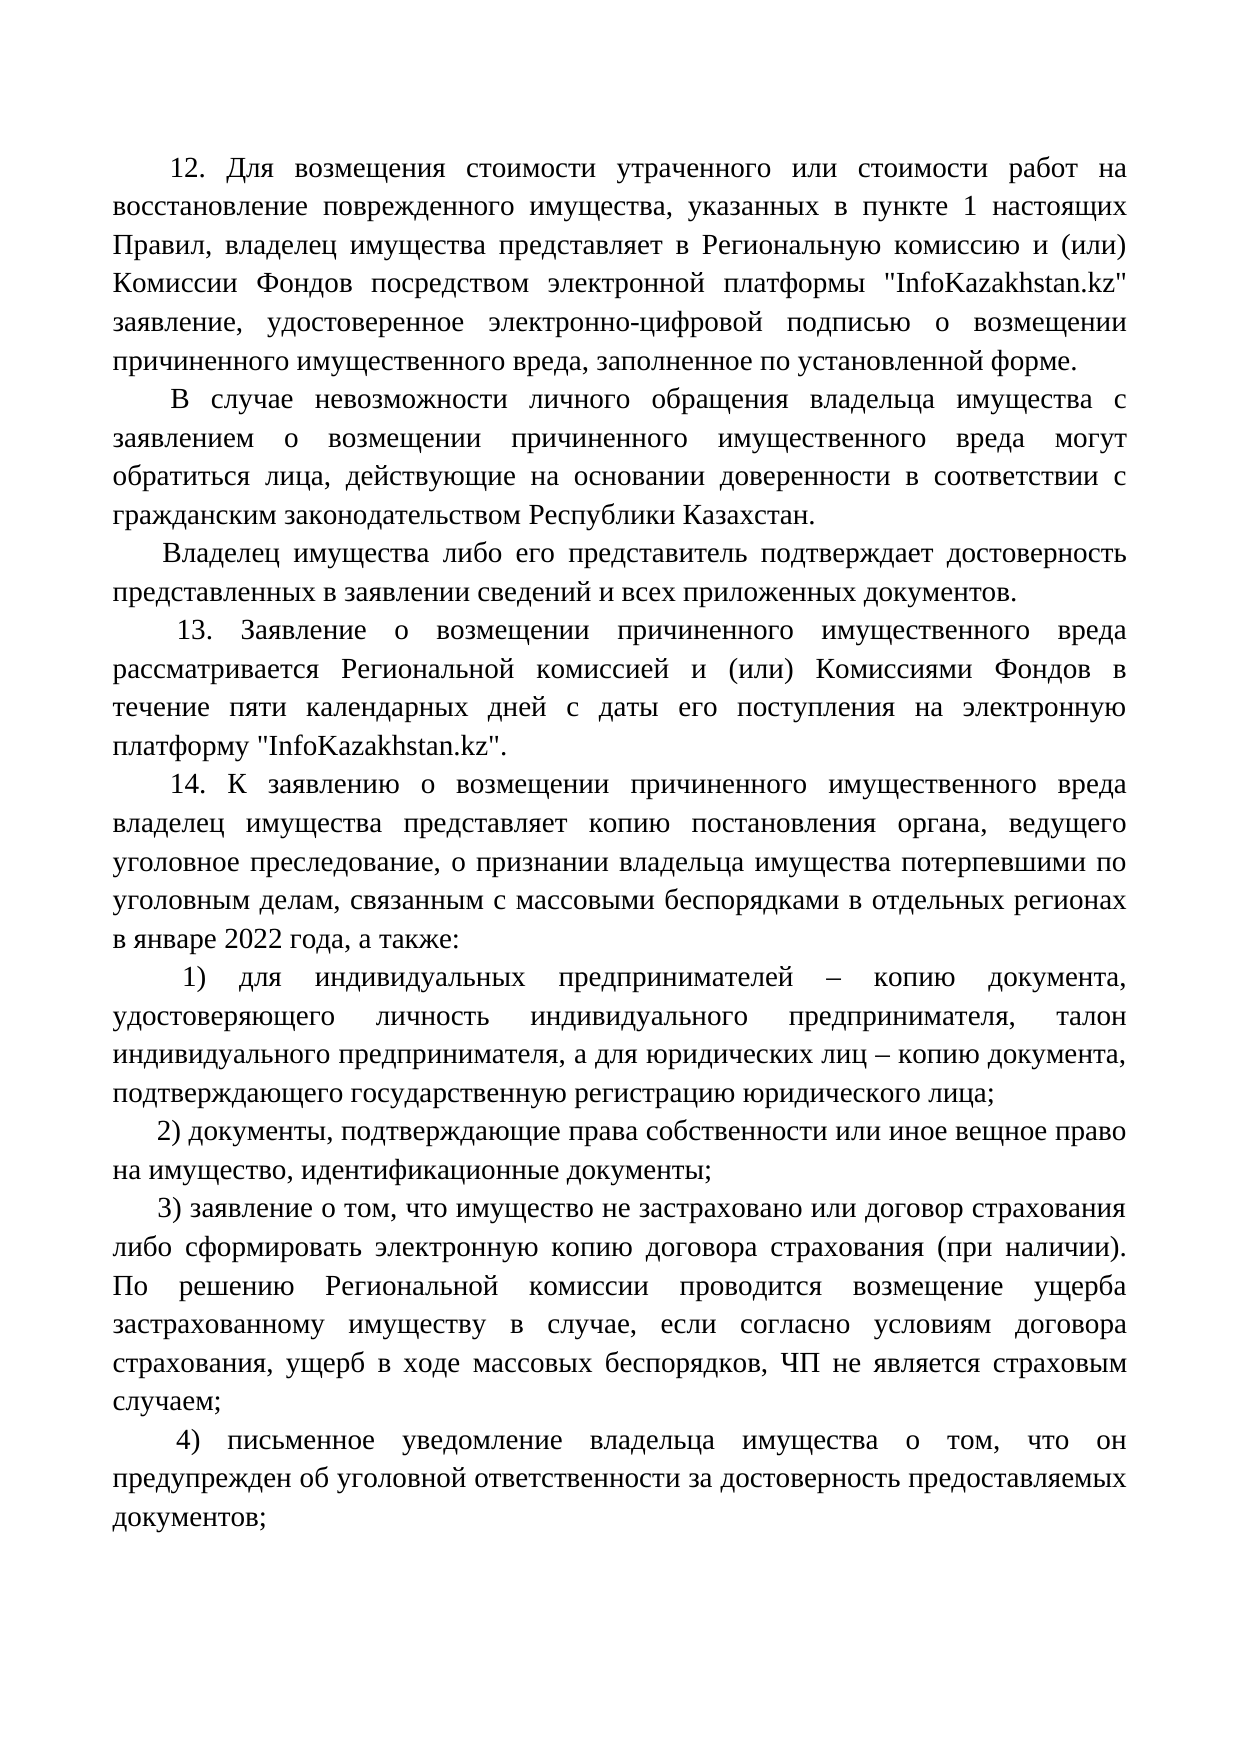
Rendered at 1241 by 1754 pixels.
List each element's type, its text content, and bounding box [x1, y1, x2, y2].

text 2) документы, подтверждающие права собственности или иное вещное право на имущество, идентификационные документы; [112, 1113, 1128, 1186]
text 1) для индивидуальных предпринимателей – копию документа, удостоверяющего личность индивидуального предпринимателя, талон индивидуального предпринимателя, а для юридических лиц – копию документа, подтверждающего государственную регистрацию юридического лица; [112, 959, 1128, 1108]
text 3) заявление о том, что имущество не застраховано или договор страхования либо сформировать электронную копию договора страхования (при наличии). По решению Региональной комиссии проводится возмещение ущерба застрахованному имуществу в случае, если согласно условиям договора страхования, ущерб в ходе массовых беспорядков, ЧП не является страховым случаем; [112, 1191, 1128, 1417]
text 13. Заявление о возмещении причиненного имущественного вреда рассматривается Региональной комиссией и (или) Комиссиями Фондов в течение пяти календарных дней с даты его поступления на электронную платформу "InfoKazakhstan.kz". [112, 612, 1128, 762]
text 14. К заявлению о возмещении причиненного имущественного вреда владелец имущества представляет копию постановления органа, ведущего уголовное преследование, о признании владельца имущества потерпевшими по уголовным делам, связанным с массовыми беспорядками в отдельных регионах в январе 2022 года, а также: [112, 767, 1128, 954]
text 4) письменное уведомление владельца имущества о том, что он предупрежден об уголовной ответственности за достоверность предоставляемых документов; [112, 1422, 1128, 1532]
text Владелец имущества либо его представитель подтверждает достоверность представленных в заявлении сведений и всех приложенных документов. [112, 535, 1128, 607]
text В случае невозможности личного обращения владельца имущества с заявлением о возмещении причиненного имущественного вреда могут обратиться лица, действующие на основании доверенности в соответствии с гражданским законодательством Республики Казахстан. [112, 381, 1128, 530]
text 12. Для возмещения стоимости утраченного или стоимости работ на восстановление поврежденного имущества, указанных в пункте 1 настоящих Правил, владелец имущества представляет в Региональную комиссию и (или) Комиссии Фондов посредством электронной платформы "InfoKazakhstan.kz" заявление, удостоверенное электронно-цифровой подписью о возмещении причиненного имущественного вреда, заполненное по установленной форме. [112, 150, 1128, 376]
